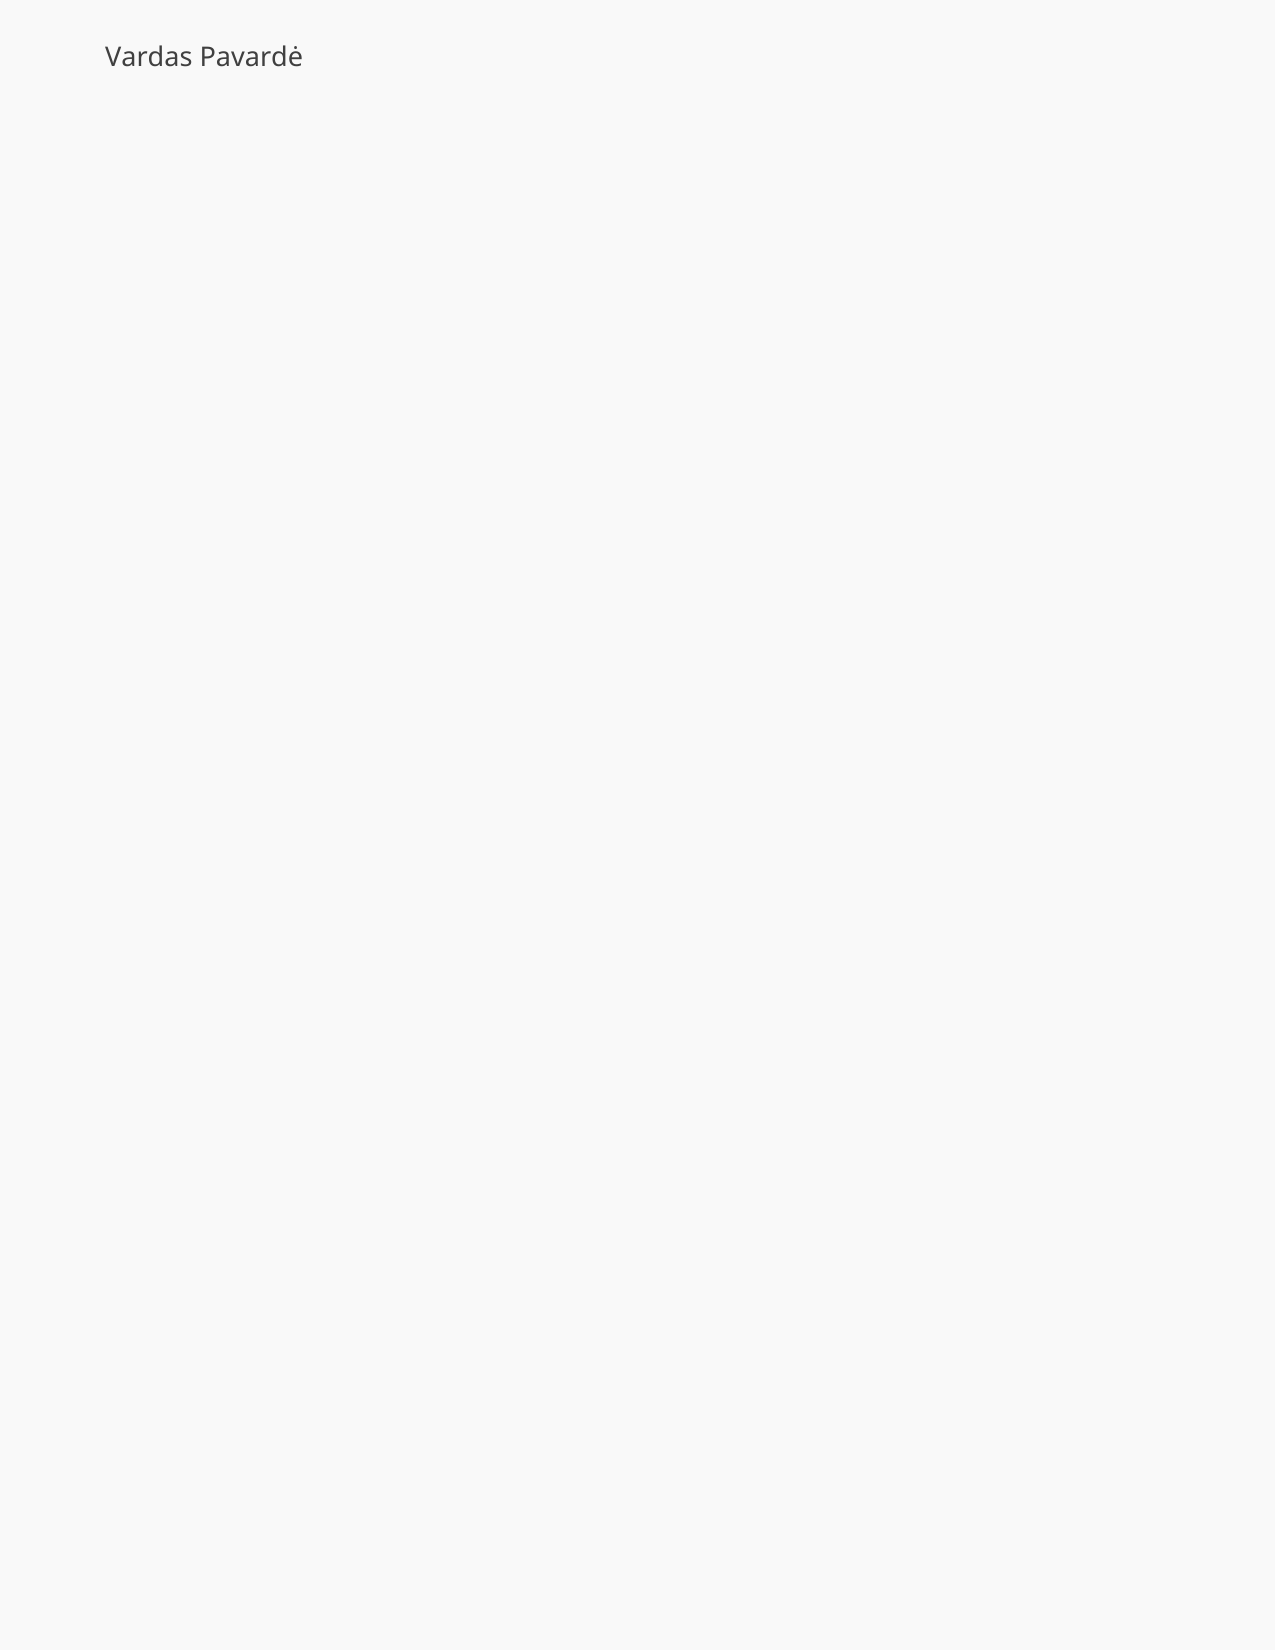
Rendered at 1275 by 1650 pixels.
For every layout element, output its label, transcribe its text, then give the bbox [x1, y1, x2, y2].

text Vardas Pavardė [105, 37, 1154, 74]
